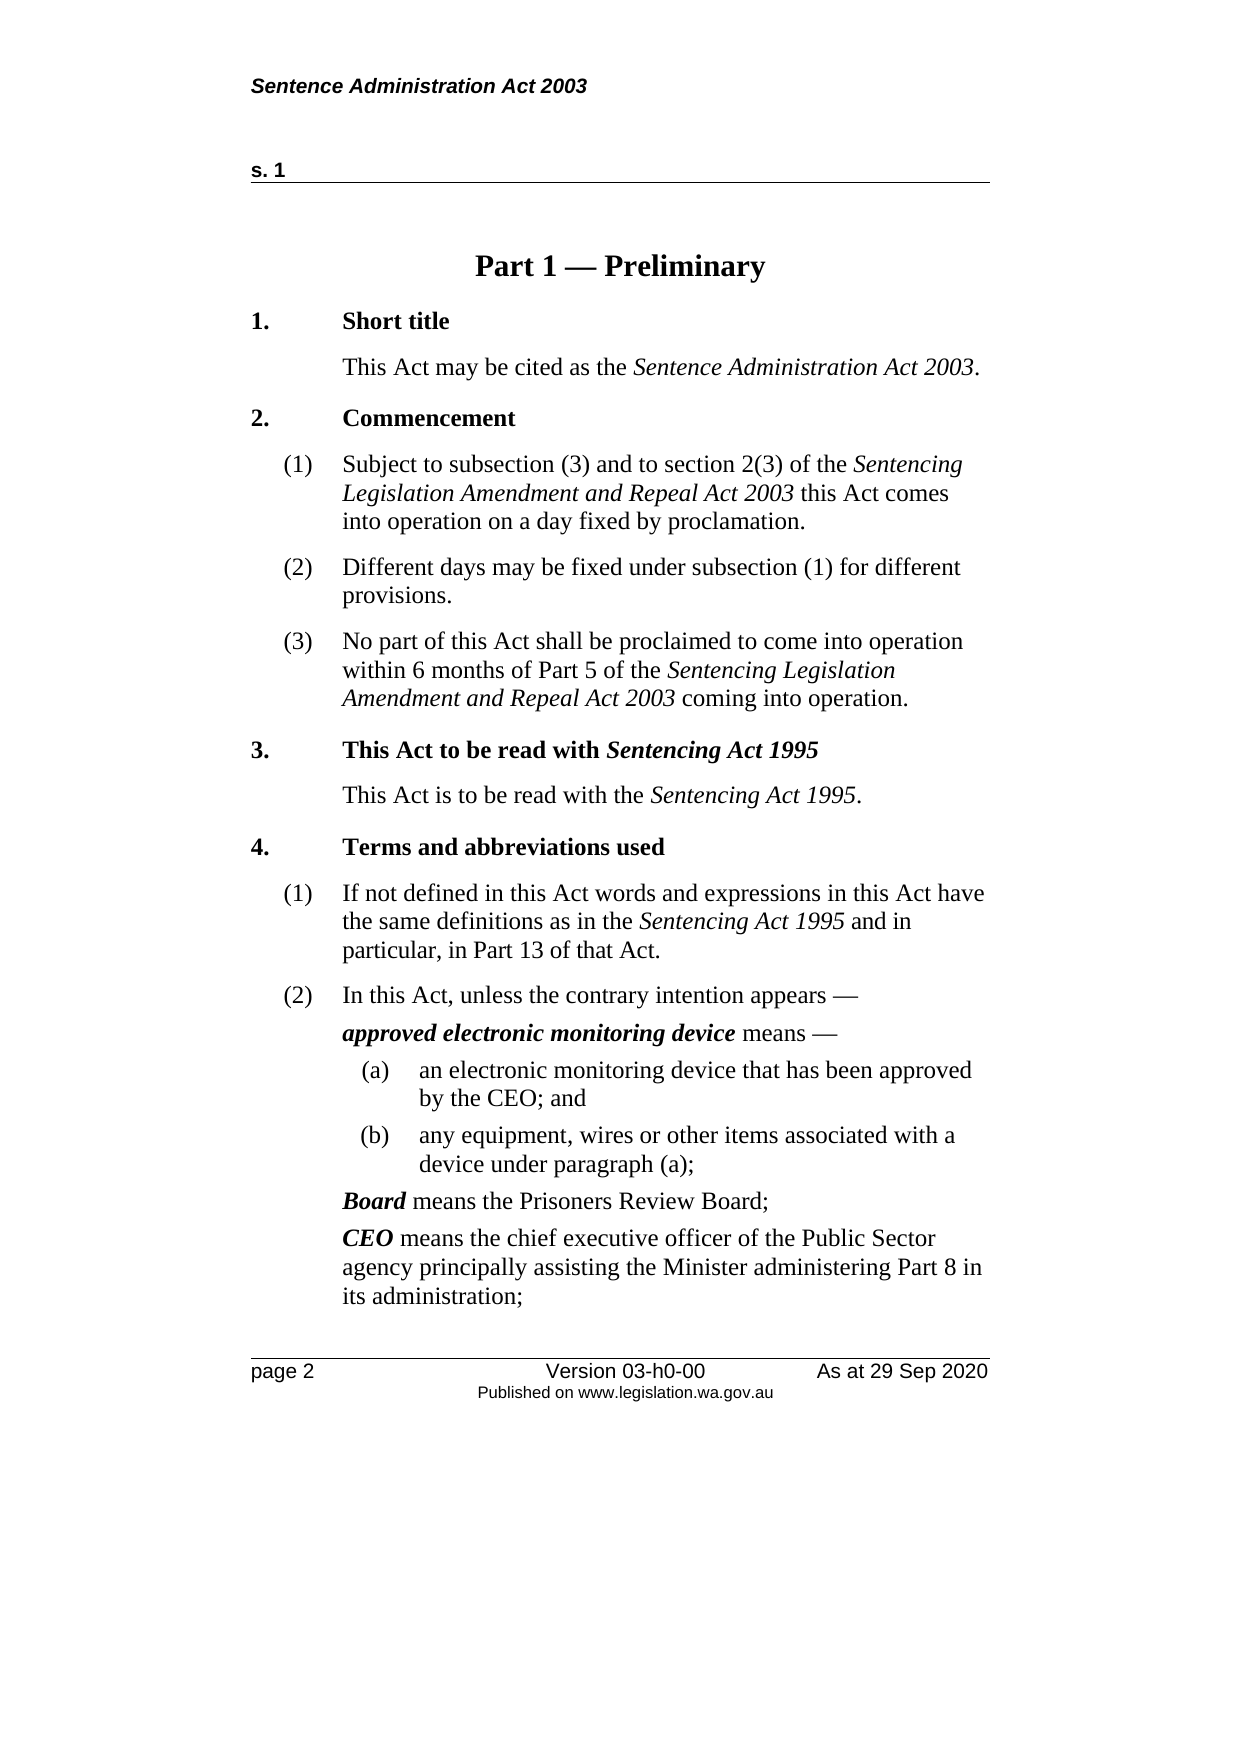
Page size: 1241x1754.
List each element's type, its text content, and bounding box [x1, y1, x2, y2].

text (3) No part of this Act shall be proclaimed to come into operation within 6 months of Part 5 of the Sentencing Legislation Amendment and Repeal Act 2003 coming into operation. [251, 626, 990, 712]
text (a) an electronic monitoring device that has been approved by the CEO; and [251, 1055, 990, 1112]
text CEO means the chief executive officer of the Public Sector agency principally assisting the Minister administering Part 8 in its administration; [251, 1223, 990, 1310]
subtitle 2. Commencement [251, 403, 990, 432]
text (2) Different days may be fixed under subsection (1) for different provisions. [251, 552, 990, 609]
subtitle 4. Terms and abbreviations used [251, 832, 990, 861]
text This Act may be cited as the Sentence Administration Act 2003. [251, 352, 990, 381]
subtitle 3. This Act to be read with Sentencing Act 1995 [251, 735, 990, 764]
text (1) Subject to subsection (3) and to section 2(3) of the Sentencing Legislation Amendment and Repeal Act 2003 this Act comes into operation on a day fixed by proclamation. [251, 449, 990, 535]
text approved electronic monitoring device means — [251, 1018, 990, 1046]
subtitle 1. Short title [251, 306, 990, 335]
text Board means the Prisoners Review Board; [251, 1186, 990, 1215]
subtitle Part 1 — Preliminary [251, 247, 990, 283]
text This Act is to be read with the Sentencing Act 1995. [251, 781, 990, 809]
text (1) If not defined in this Act words and expressions in this Act have the same definitions as in the Sentencing Act 1995 and in particular, in Part 13 of that Act. [251, 878, 990, 964]
text (b) any equipment, wires or other items associated with a device under paragraph (a); [251, 1121, 990, 1178]
text (2) In this Act, unless the contrary intention appears — [251, 981, 990, 1009]
